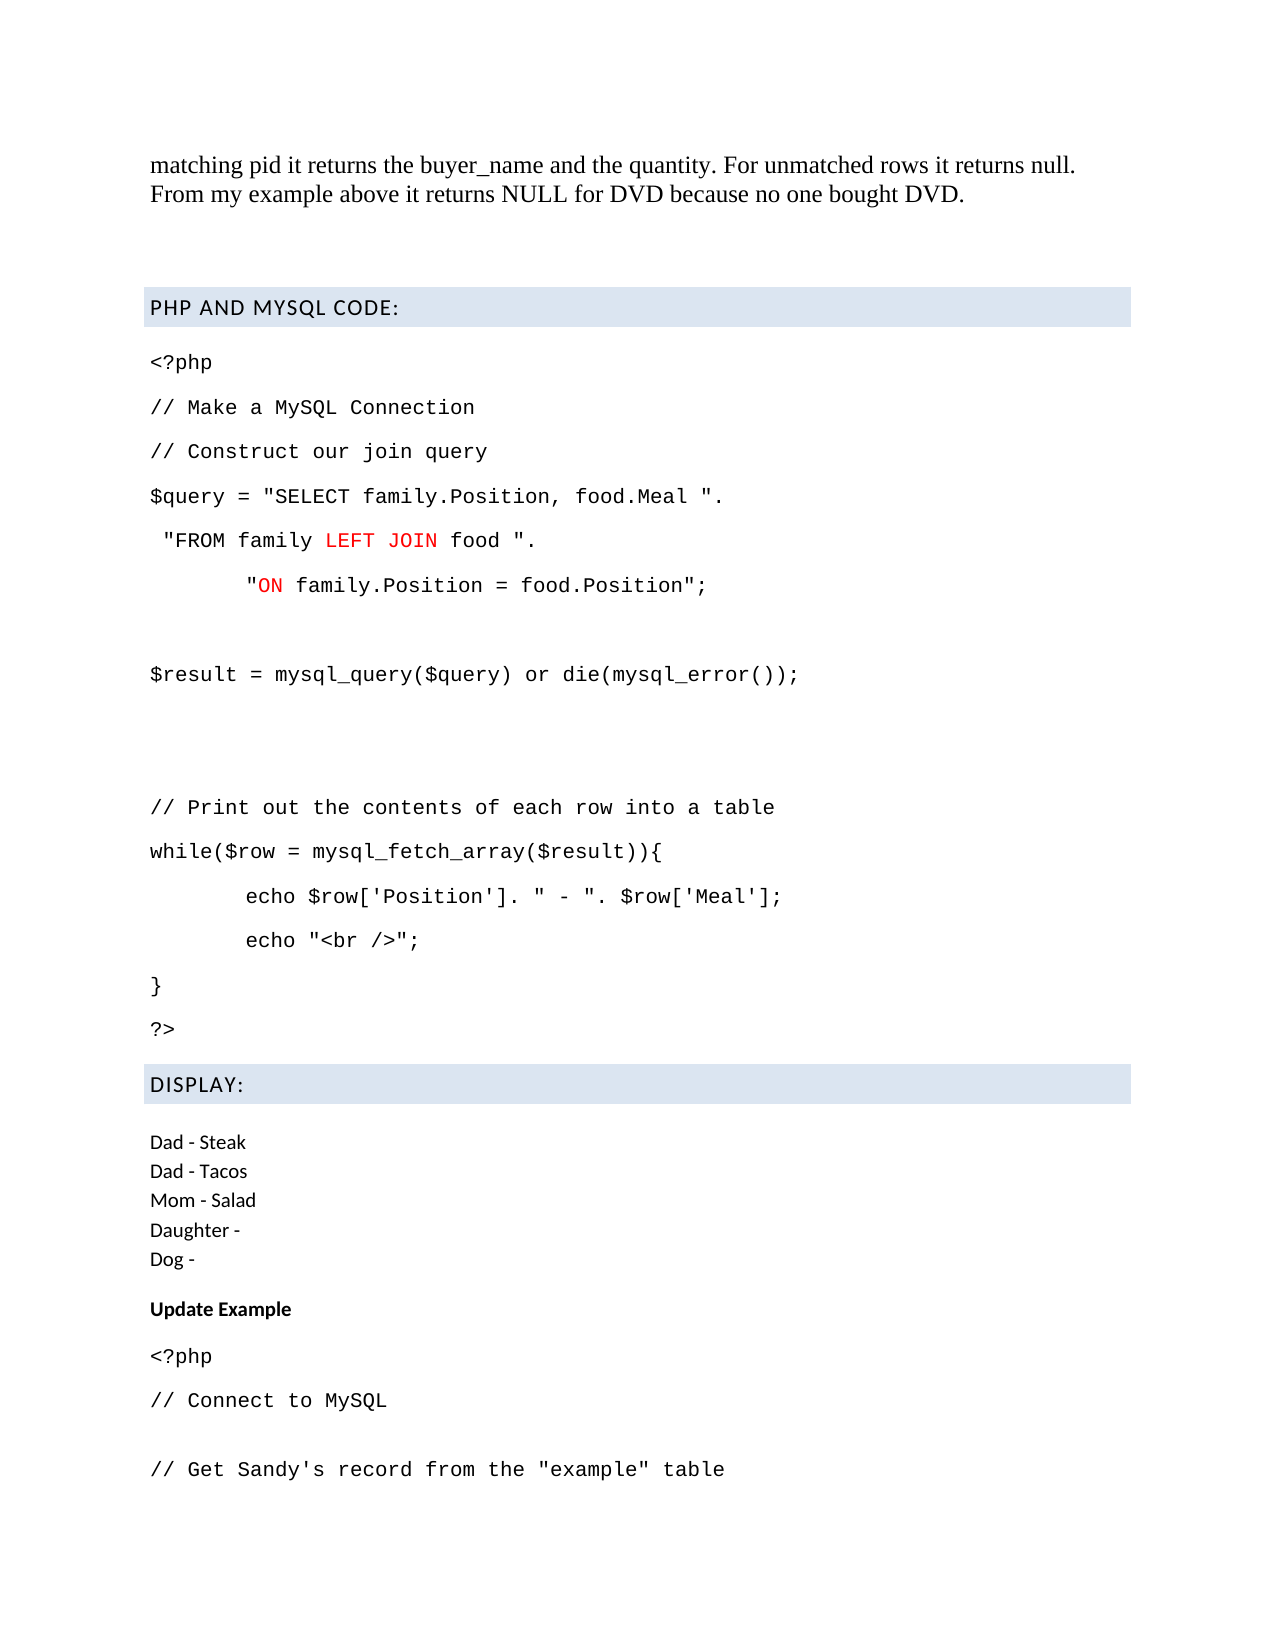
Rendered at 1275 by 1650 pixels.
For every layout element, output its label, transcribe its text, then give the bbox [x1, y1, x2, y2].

subtitle Display: [150, 1070, 1125, 1098]
text <?php [150, 1346, 1125, 1370]
text while($row = mysql_fetch_array($result)){ [150, 841, 1125, 865]
text echo "<br />"; [150, 930, 1125, 954]
text // Connect to MySQL [150, 1391, 1125, 1438]
text $query = "SELECT family.Position, food.Meal ". [150, 486, 1125, 509]
text // Get Sandy's record from the "example" table [150, 1459, 1125, 1482]
text ?> [150, 1019, 1125, 1043]
text $result = mysql_query($query) or die(mysql_error()); [150, 663, 1125, 687]
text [150, 150, 1125, 207]
text echo $row['Position']. " - ". $row['Meal']; [150, 886, 1125, 909]
text <?php [150, 352, 1125, 376]
text "ON family.Position = food.Position"; [150, 574, 1125, 598]
text // Construct our join query [150, 441, 1125, 465]
text Update Example [150, 1296, 1125, 1321]
text Dad - Steak Dad - Tacos Mom - Salad Daughter - Dog - [150, 1129, 1125, 1271]
text } [150, 975, 1125, 998]
text // Make a MySQL Connection [150, 397, 1125, 420]
subtitle PHP and MySQL Code: [150, 293, 1125, 321]
text // Print out the contents of each row into a table [150, 797, 1125, 821]
text "FROM family LEFT JOIN food ". [150, 530, 1125, 554]
